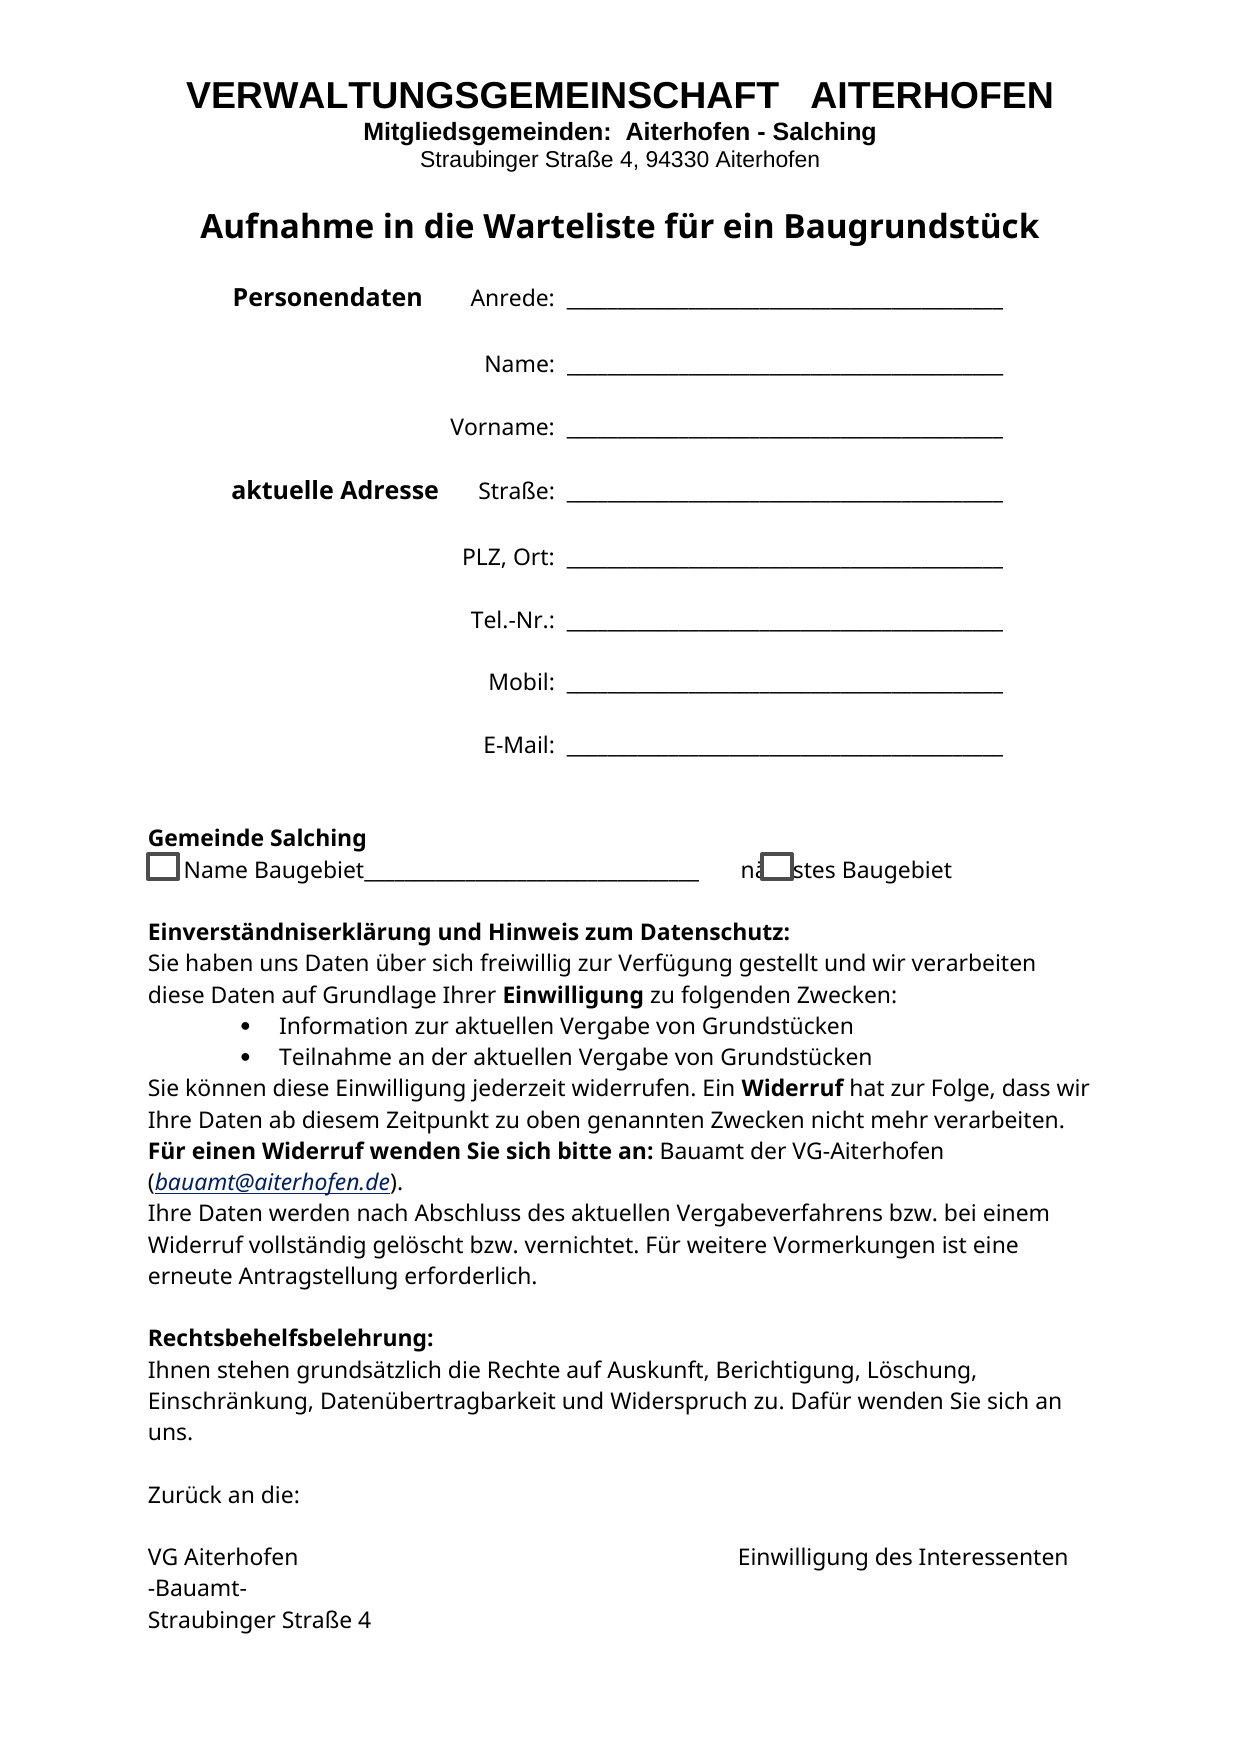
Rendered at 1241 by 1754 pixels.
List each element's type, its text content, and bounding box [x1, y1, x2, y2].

text Ihnen stehen grundsätzlich die Rechte auf Auskunft, Berichtigung, Löschung, Einschränkung, Datenübertragbarkeit und Widerspruch zu. Dafür wenden Sie sich an uns. [148, 1354, 1093, 1447]
text VG Aiterhofen Einwilligung des Interessenten [148, 1541, 1093, 1572]
list Information zur aktuellen Vergabe von Grundstücken [241, 1010, 1093, 1041]
text Personendaten Anrede: ___________________________________________ [148, 280, 1004, 314]
text Rechtsbehelfsbelehrung: [148, 1322, 1093, 1354]
text Zurück an die: [148, 1479, 1093, 1510]
text -Bauamt- [148, 1572, 1093, 1604]
text Sie haben uns Daten über sich freiwillig zur Verfügung gestellt und wir verarbeiten diese Daten auf Grundlage Ihrer Einwilligung zu folgenden Zwecken: [148, 947, 1093, 1010]
text Einverständniserklärung und Hinweis zum Datenschutz: [148, 916, 945, 947]
text Ihre Daten werden nach Abschluss des aktuellen Vergabeverfahrens bzw. bei einem Widerruf vollständig gelöscht bzw. vernichtet. Für weitere Vormerkungen ist eine erneute Antragstellung erforderlich. [148, 1197, 1093, 1291]
text Gemeinde Salching [148, 822, 1093, 854]
text Tel.-Nr.: ___________________________________________ [148, 604, 1004, 635]
text Name: ___________________________________________ [148, 348, 1004, 379]
text aktuelle Adresse Straße: ___________________________________________ [148, 473, 1004, 507]
text PLZ, Ort: ___________________________________________ [148, 541, 1004, 572]
text Aufnahme in die Warteliste für ein Baugrundstück [148, 203, 1093, 249]
text E-Mail: ___________________________________________ [148, 729, 1004, 760]
text Name Baugebiet_________________________________ nächstes Baugebiet [148, 854, 1093, 885]
text Straubinger Straße 4 [148, 1604, 1093, 1635]
text Sie können diese Einwilligung jederzeit widerrufen. Ein Widerruf hat zur Folge, dass wir Ihre Daten ab diesem Zeitpunkt zu oben genannten Zwecken nicht mehr verarbeiten. Für einen Widerruf wenden Sie sich bitte an: Bauamt der VG-Aiterhofen (bauamt@aiterhofen.de). [148, 1072, 1093, 1197]
text Mobil: ___________________________________________ [148, 666, 1004, 697]
list Teilnahme an der aktuellen Vergabe von Grundstücken [241, 1041, 1093, 1072]
text Vorname: ___________________________________________ [148, 411, 1004, 442]
